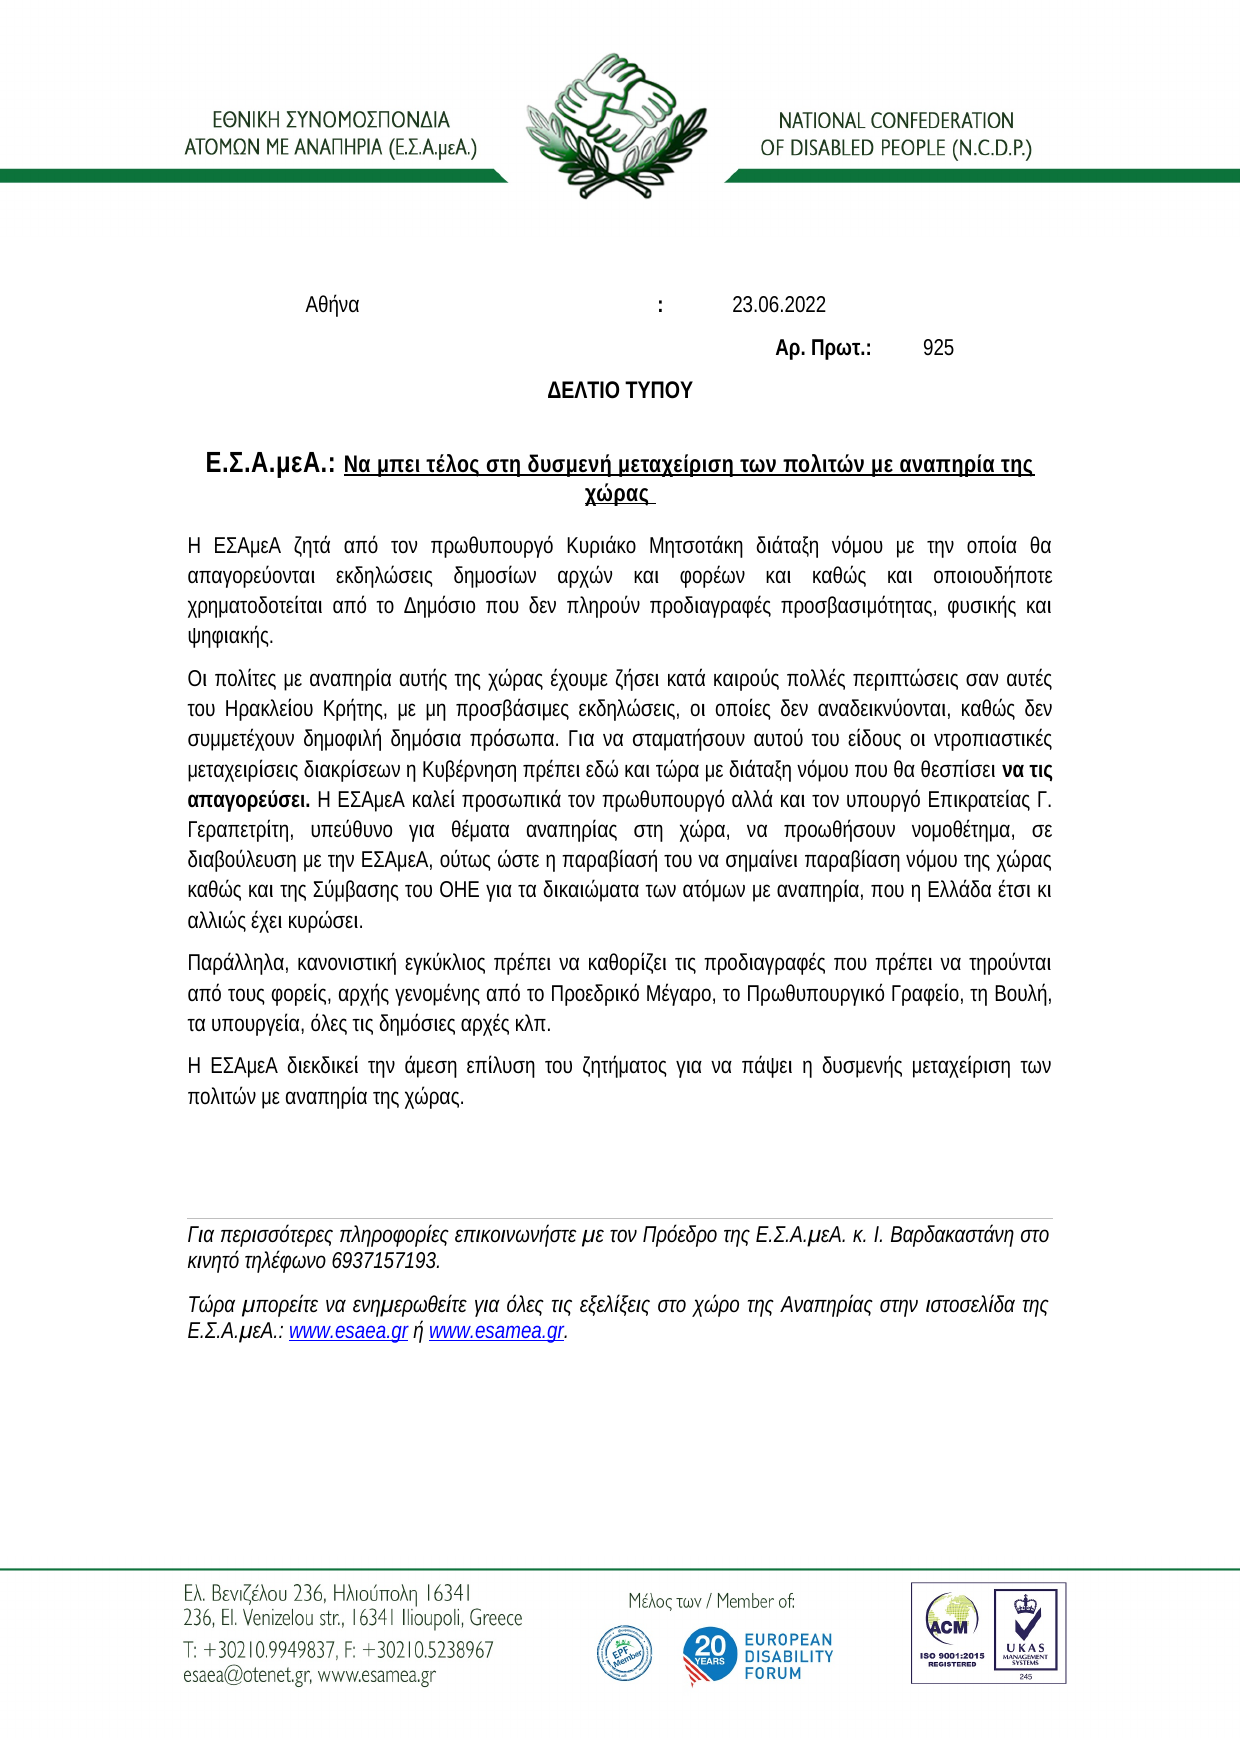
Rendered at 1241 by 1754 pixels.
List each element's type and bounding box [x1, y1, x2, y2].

picture [0, 1556, 1240, 1738]
picture [0, 0, 1240, 237]
